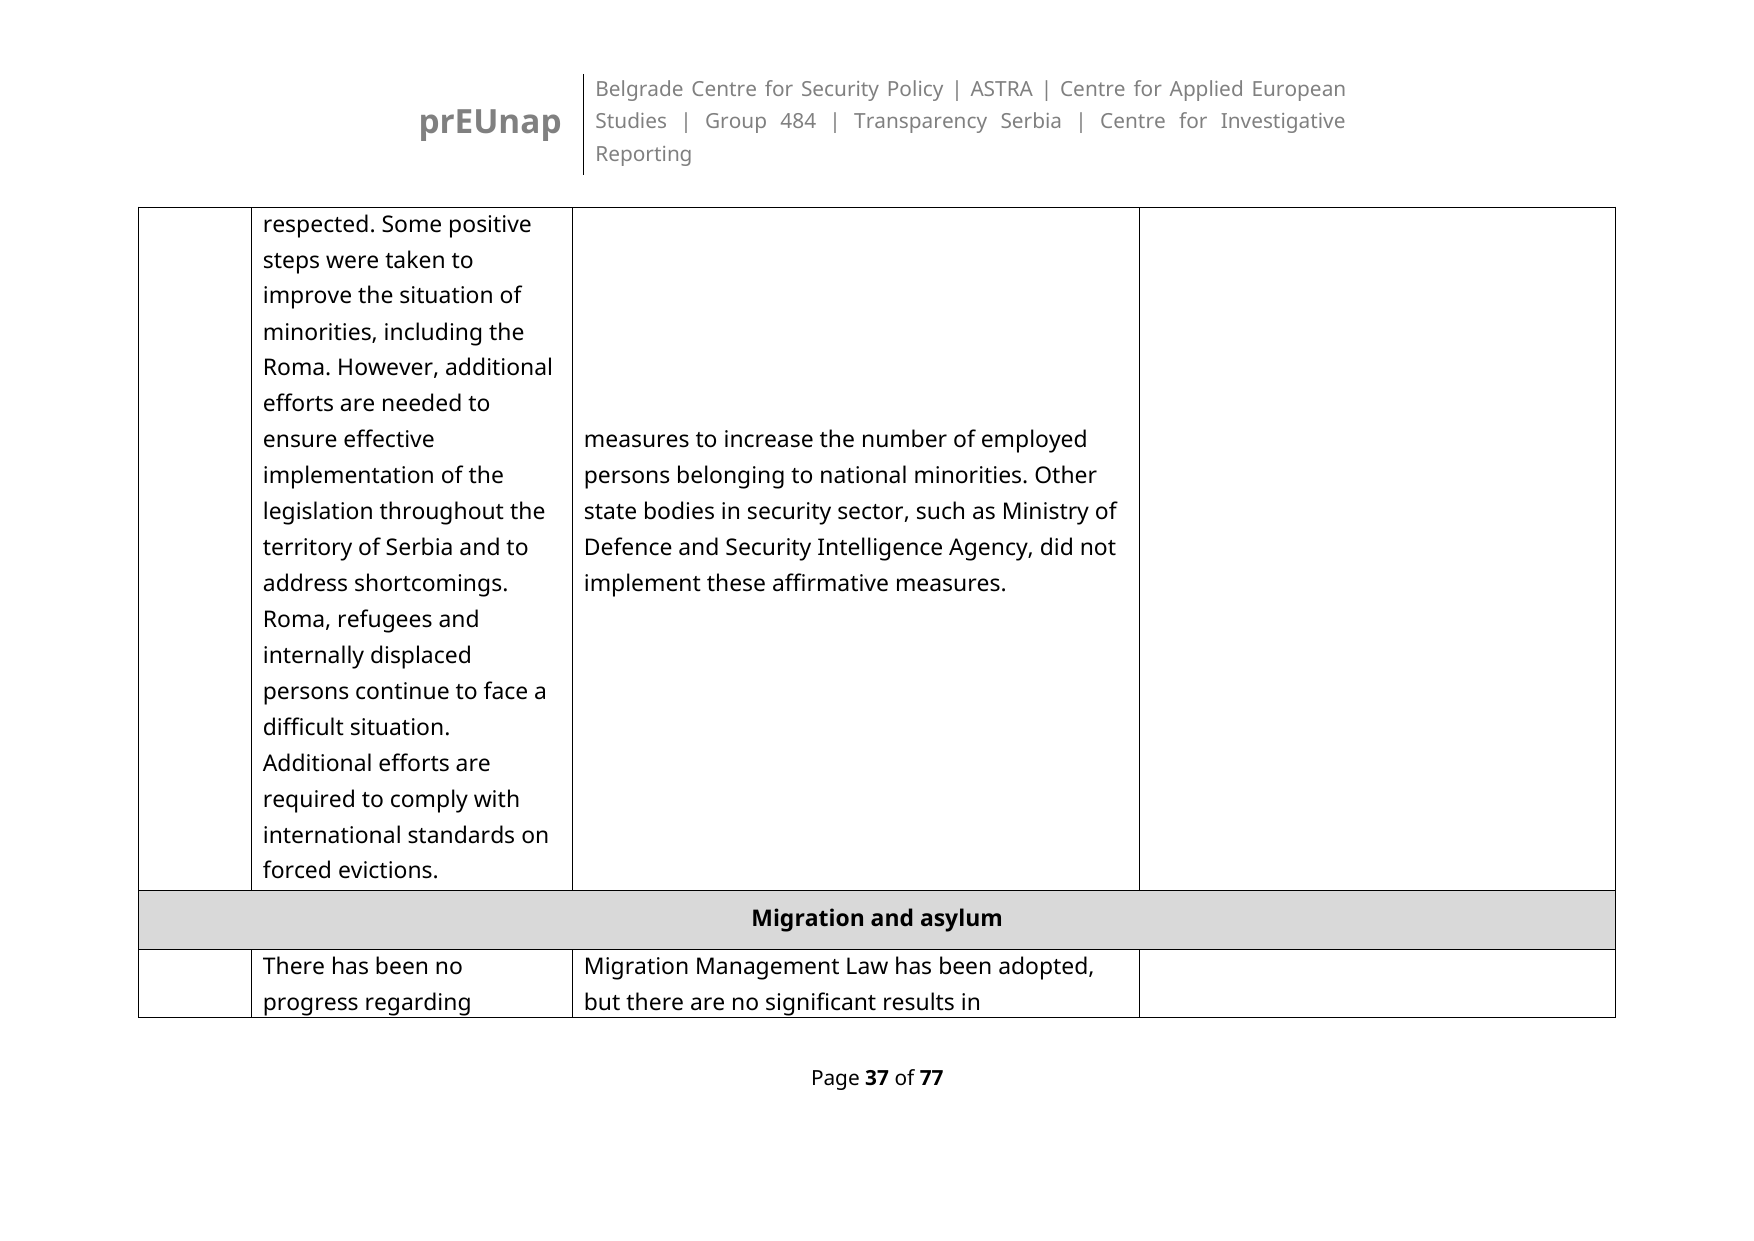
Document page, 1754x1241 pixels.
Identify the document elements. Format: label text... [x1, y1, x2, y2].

table_cell [139, 208, 251, 890]
table_cell [1140, 950, 1615, 1017]
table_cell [252, 208, 572, 890]
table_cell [573, 950, 1139, 1017]
table_cell [139, 950, 251, 1017]
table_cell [573, 208, 1139, 890]
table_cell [1140, 208, 1615, 890]
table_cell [252, 950, 572, 1017]
table_cell Migration and asylum [139, 891, 1615, 949]
